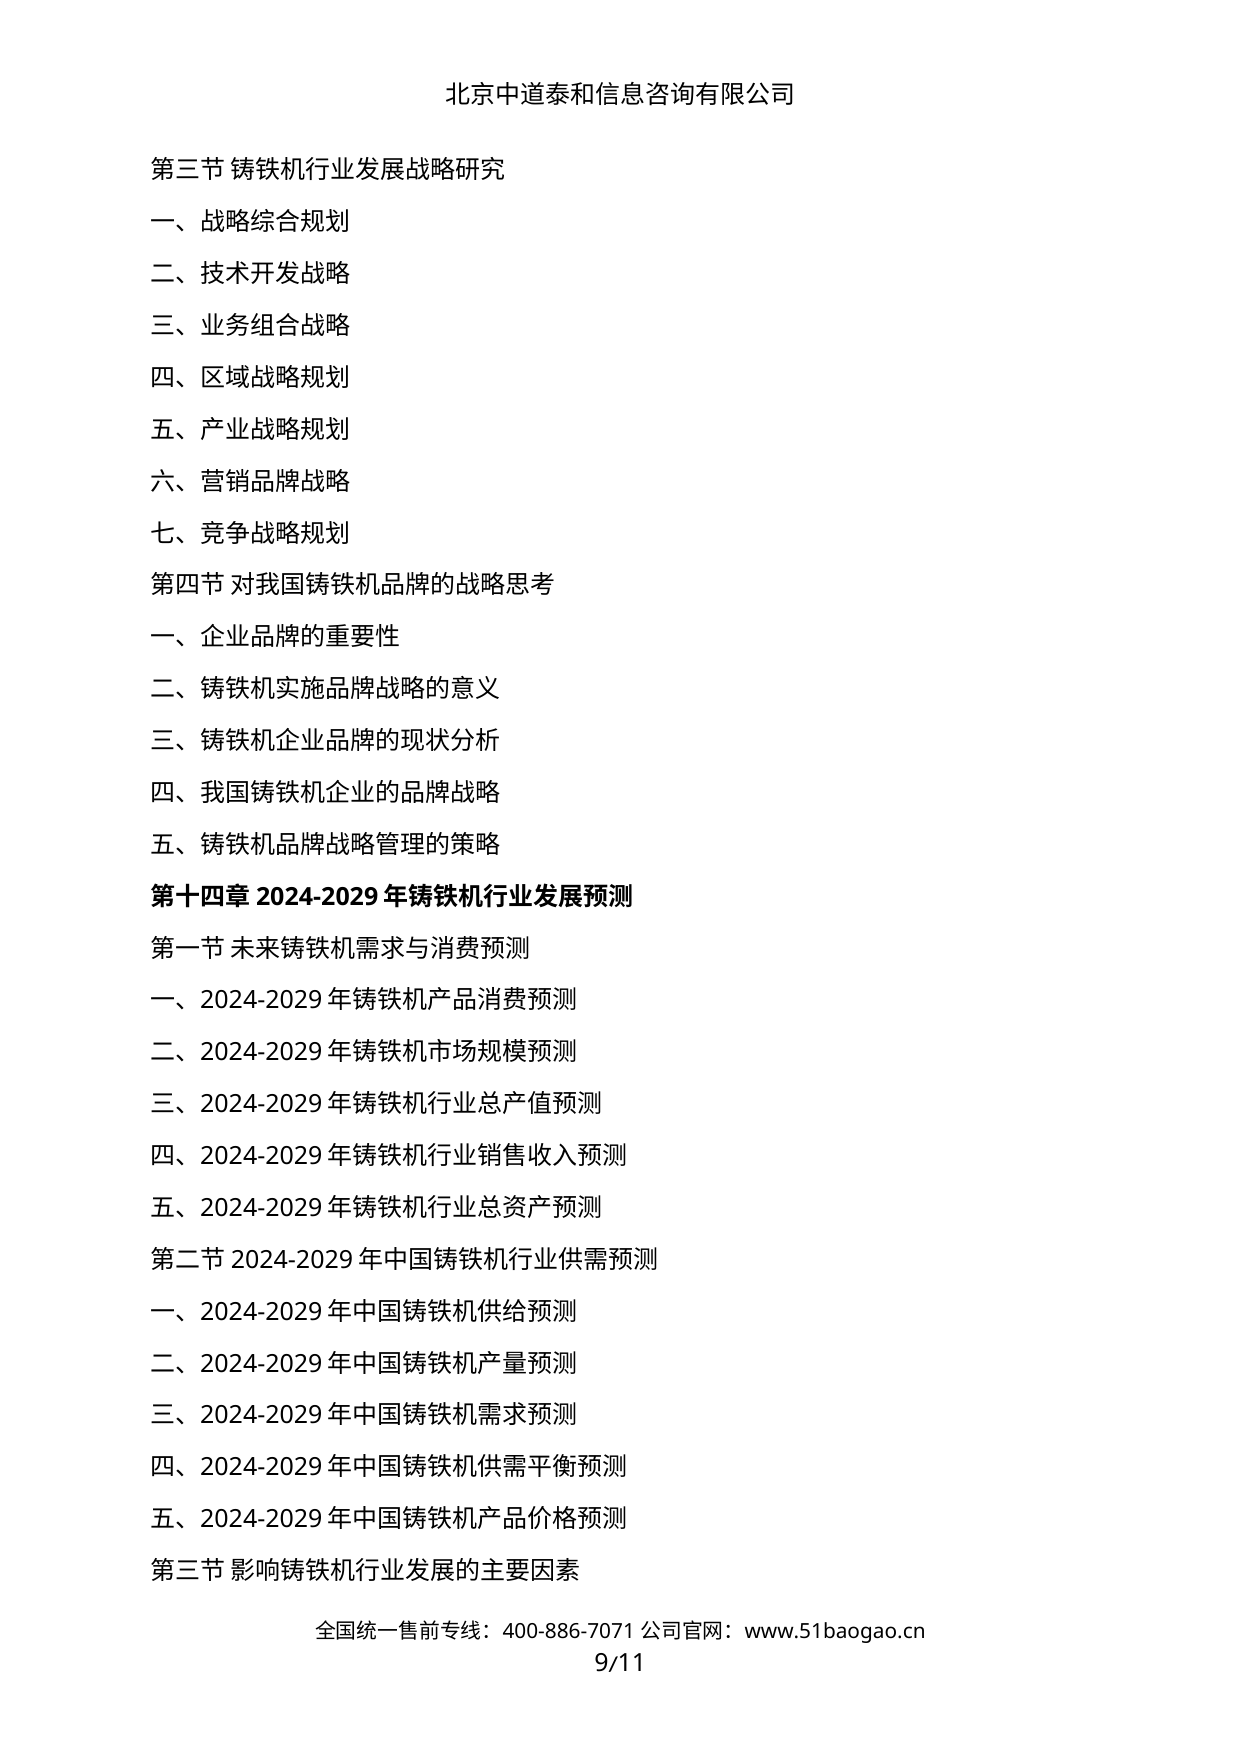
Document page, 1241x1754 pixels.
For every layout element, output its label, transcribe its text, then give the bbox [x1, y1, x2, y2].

text 二、2024-2029年中国铸铁机产量预测 [150, 1343, 1090, 1379]
text 四、2024-2029年中国铸铁机供需平衡预测 [150, 1447, 1090, 1483]
text 四、2024-2029年铸铁机行业销售收入预测 [150, 1136, 1090, 1172]
text 一、战略综合规划 [150, 202, 1090, 238]
text 四、我国铸铁机企业的品牌战略 [150, 772, 1090, 809]
text 一、企业品牌的重要性 [150, 617, 1090, 653]
text 三、2024-2029年铸铁机行业总产值预测 [150, 1084, 1090, 1120]
text 五、铸铁机品牌战略管理的策略 [150, 824, 1090, 861]
text 五、2024-2029年铸铁机行业总资产预测 [150, 1187, 1090, 1224]
text 一、2024-2029年铸铁机产品消费预测 [150, 980, 1090, 1016]
text 三、业务组合战略 [150, 306, 1090, 342]
text 第十四章 2024-2029年铸铁机行业发展预测 [150, 876, 1090, 912]
text 七、竞争战略规划 [150, 513, 1090, 549]
text 第三节 铸铁机行业发展战略研究 [150, 150, 1090, 186]
text 四、区域战略规划 [150, 357, 1090, 394]
text 第三节 影响铸铁机行业发展的主要因素 [150, 1551, 1090, 1587]
text 第四节 对我国铸铁机品牌的战略思考 [150, 565, 1090, 601]
text 五、产业战略规划 [150, 409, 1090, 446]
text 三、2024-2029年中国铸铁机需求预测 [150, 1395, 1090, 1431]
text 二、技术开发战略 [150, 254, 1090, 290]
text 二、2024-2029年铸铁机市场规模预测 [150, 1032, 1090, 1068]
text 二、铸铁机实施品牌战略的意义 [150, 669, 1090, 705]
text 六、营销品牌战略 [150, 461, 1090, 497]
text 五、2024-2029年中国铸铁机产品价格预测 [150, 1499, 1090, 1535]
text 一、2024-2029年中国铸铁机供给预测 [150, 1291, 1090, 1327]
text 第一节 未来铸铁机需求与消费预测 [150, 928, 1090, 964]
text 三、铸铁机企业品牌的现状分析 [150, 721, 1090, 757]
text 第二节 2024-2029年中国铸铁机行业供需预测 [150, 1239, 1090, 1276]
